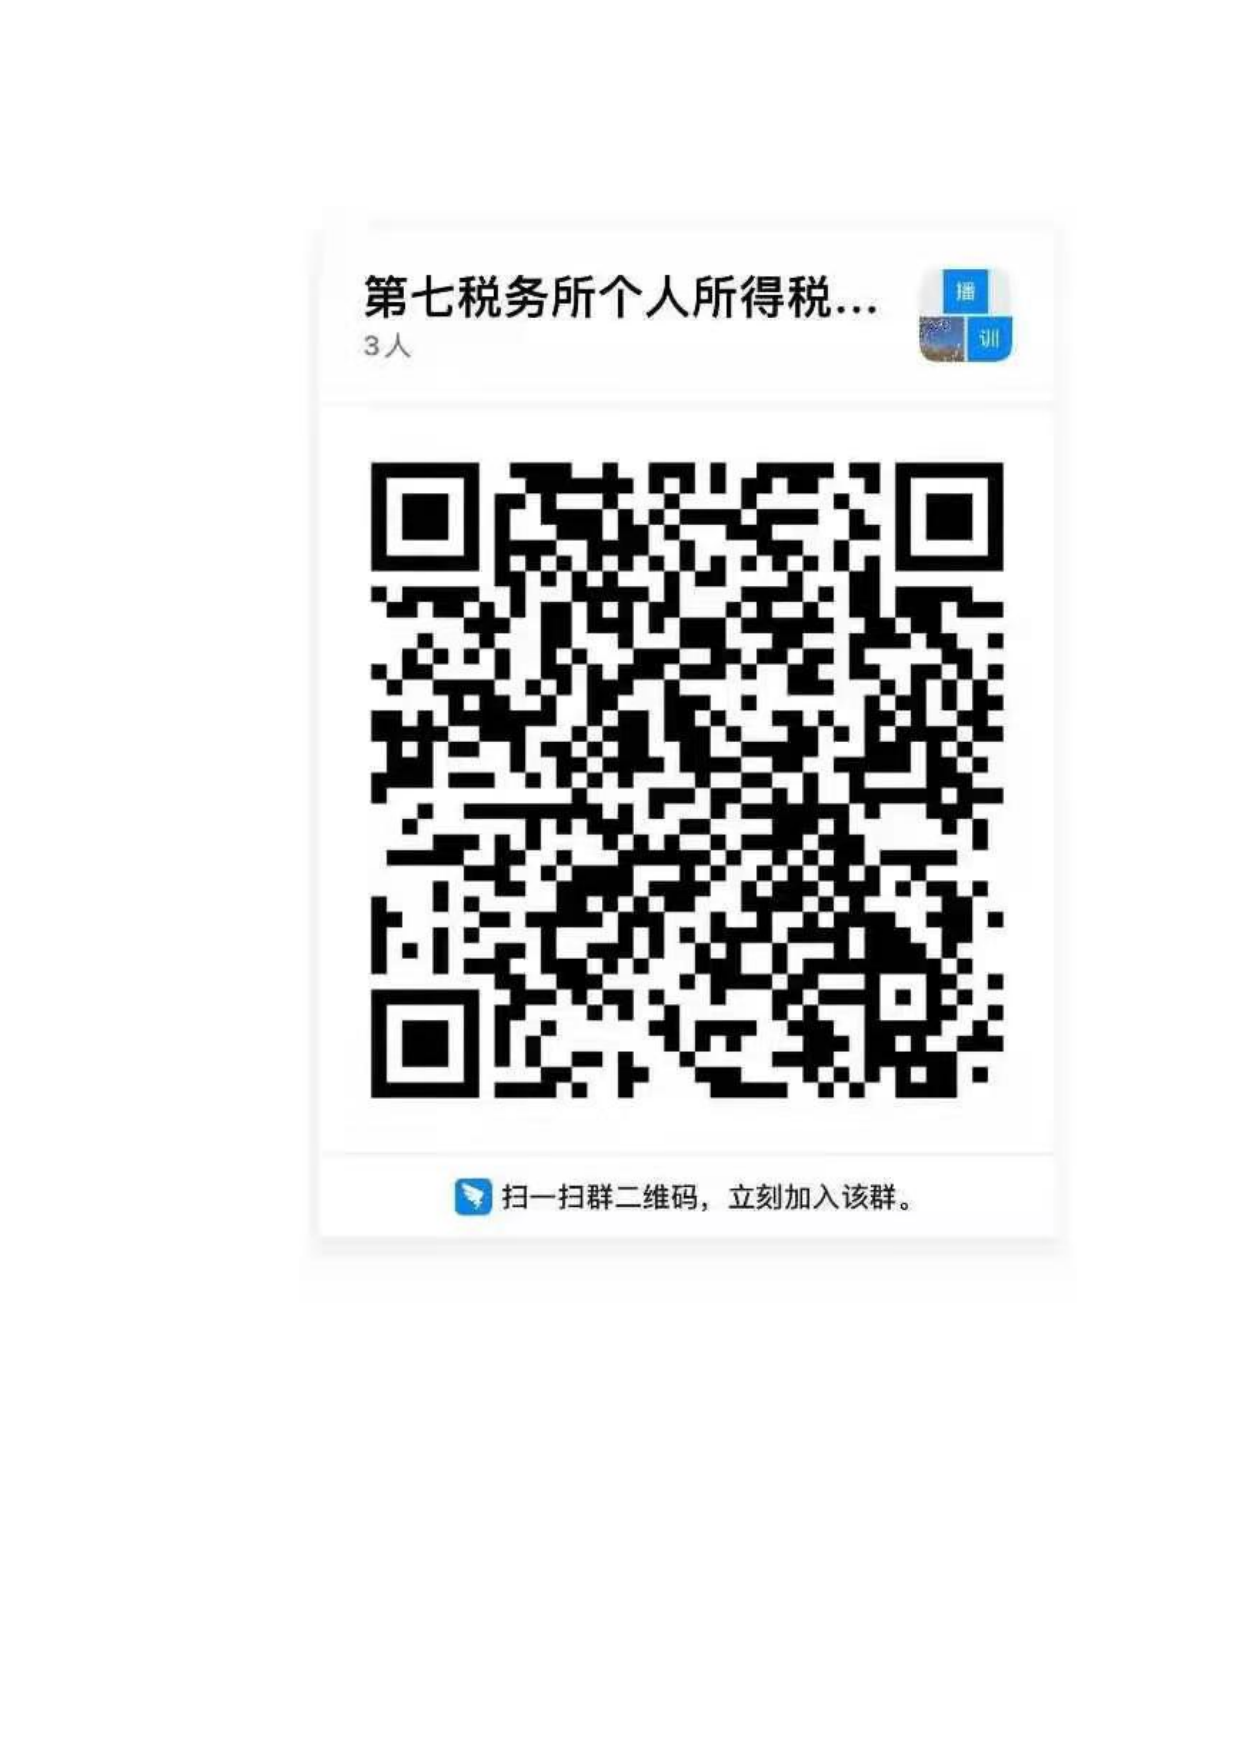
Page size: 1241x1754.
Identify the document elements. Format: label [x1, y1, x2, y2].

picture [254, 162, 1121, 1303]
